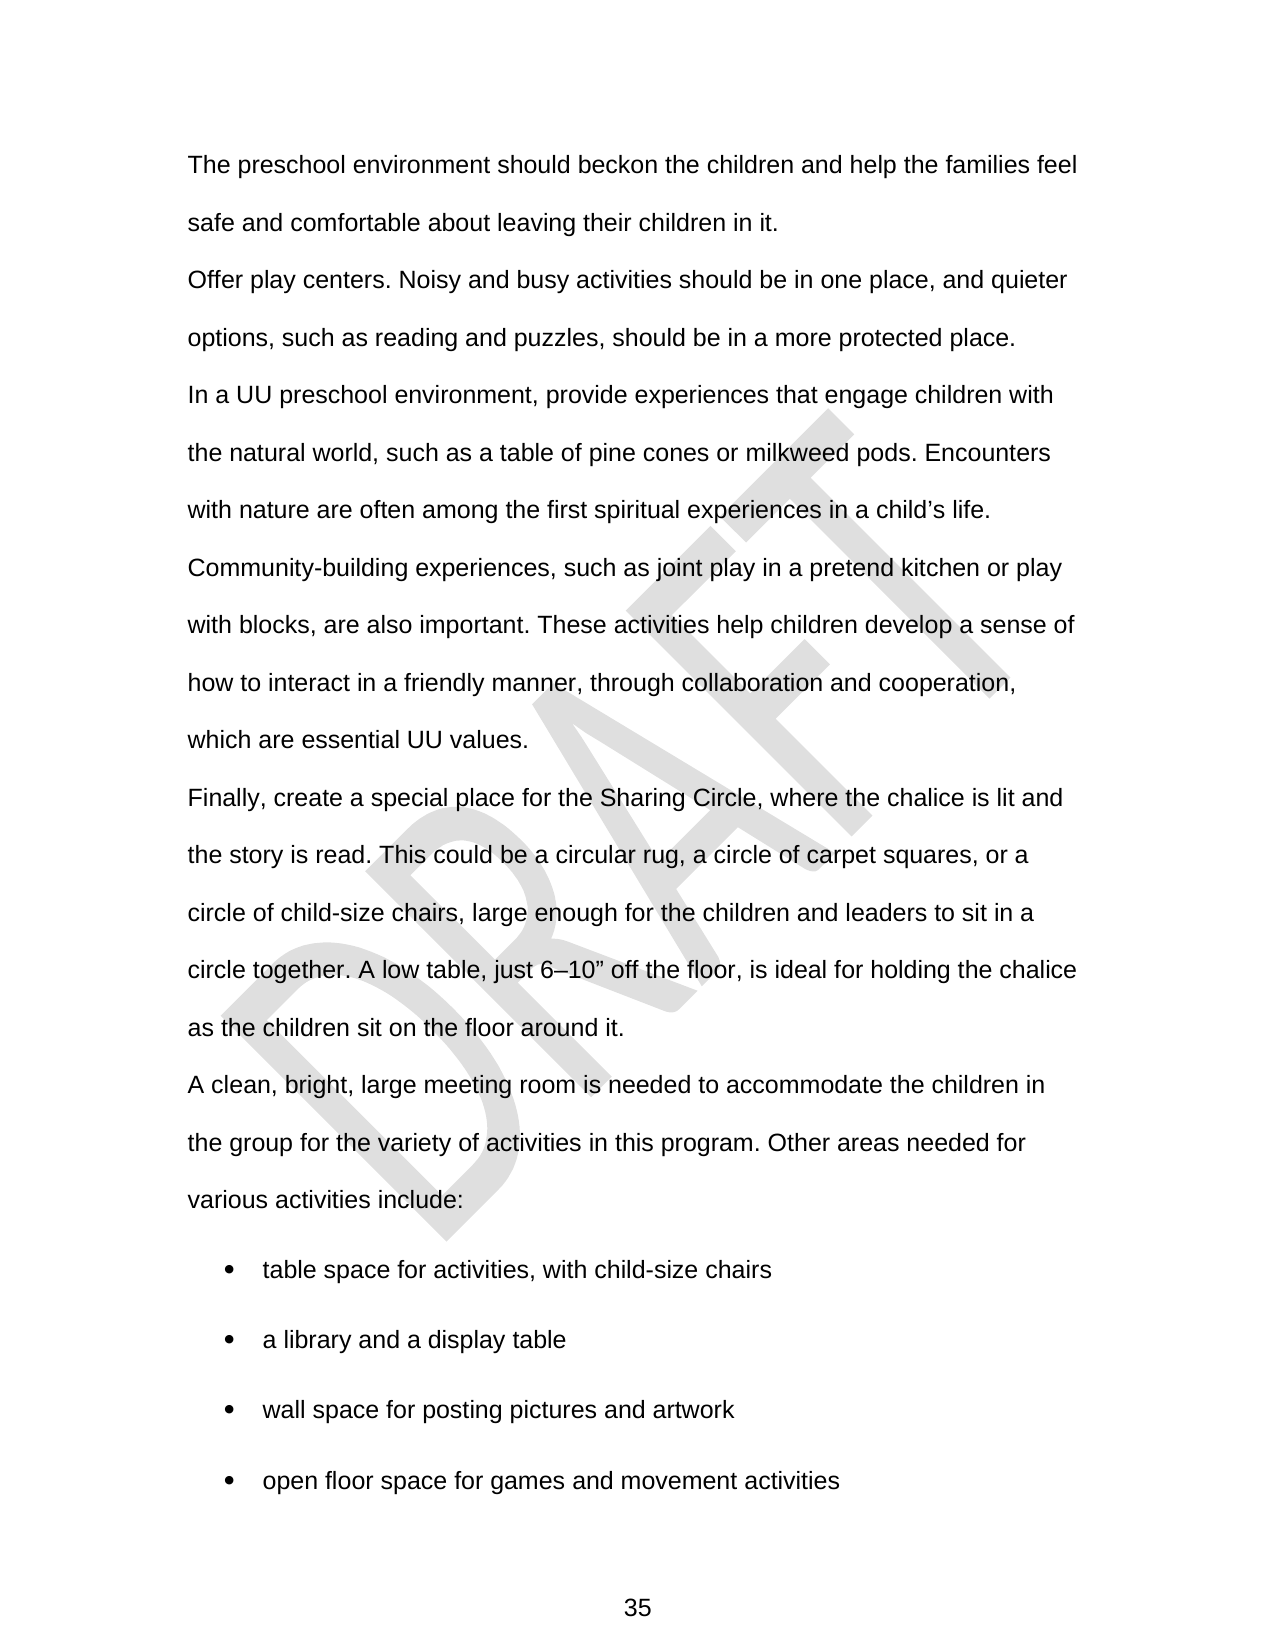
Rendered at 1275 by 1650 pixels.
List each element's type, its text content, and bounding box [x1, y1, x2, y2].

text Offer play centers. Noisy and busy activities should be in one place, and quieter options, such as reading and puzzles, should be in a more protected place. [187, 265, 1087, 351]
text a library and a display table [225, 1325, 1087, 1354]
text In a UU preschool environment, provide experiences that engage children with the natural world, such as a table of pine cones or milkweed pods. Encounters with nature are often among the first spiritual experiences in a child’s life. [187, 380, 1087, 524]
text wall space for posting pictures and artwork [225, 1395, 1087, 1424]
text A clean, bright, large meeting room is needed to accommodate the children in the group for the variety of activities in this program. Other areas needed for various activities include: [187, 1070, 1087, 1214]
text The preschool environment should beckon the children and help the families feel safe and comfortable about leaving their children in it. [187, 150, 1087, 236]
text Community-building experiences, such as joint play in a pretend kitchen or play with blocks, are also important. These activities help children develop a sense of how to interact in a friendly manner, through collaboration and cooperation, which are essential UU values. [187, 552, 1087, 754]
text Finally, create a special place for the Sharing Circle, where the chalice is lit and the story is read. This could be a circular rug, a circle of carpet squares, or a circle of child-size chairs, large enough for the children and leaders to sit in a circle together. A low table, just 6–10” off the floor, is ideal for holding the chalice as the children sit on the floor around it. [187, 782, 1087, 1041]
text table space for activities, with child-size chairs [225, 1255, 1087, 1284]
text open floor space for games and movement activities [225, 1466, 1087, 1494]
